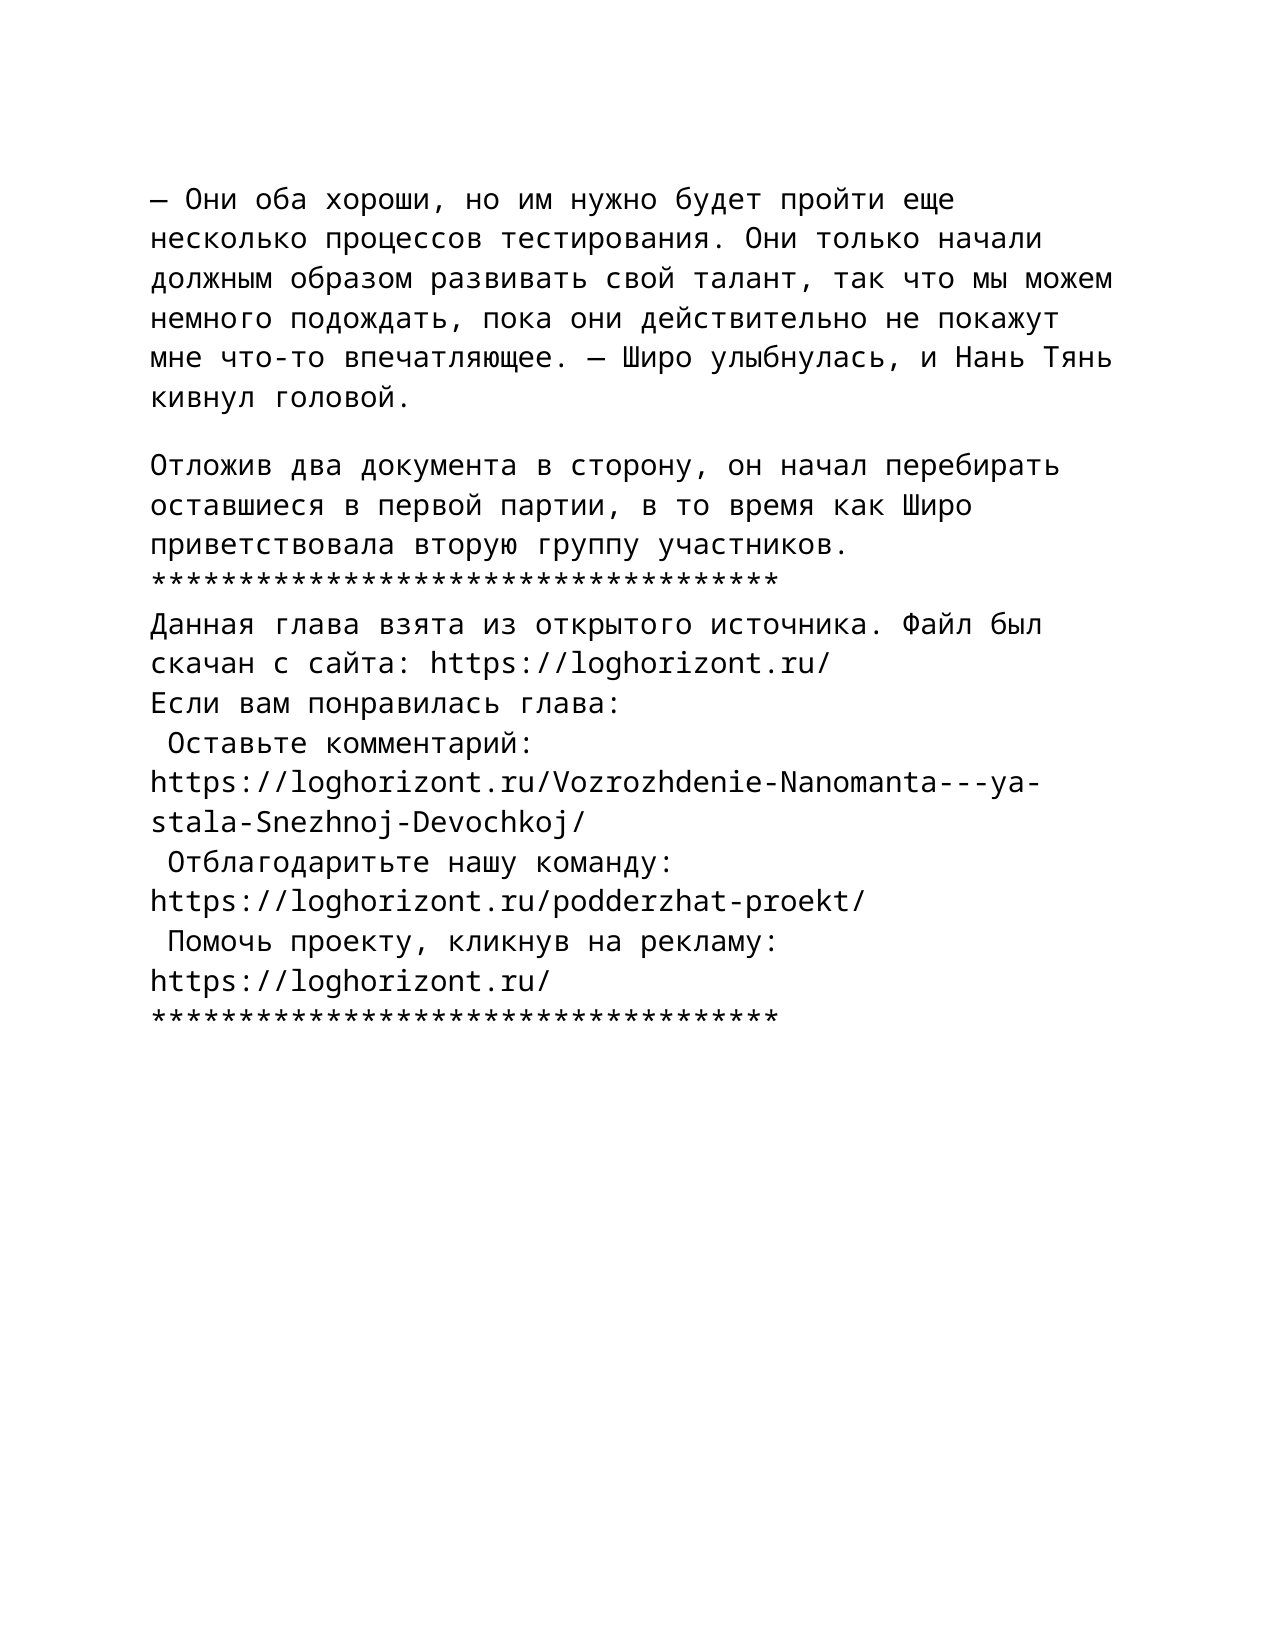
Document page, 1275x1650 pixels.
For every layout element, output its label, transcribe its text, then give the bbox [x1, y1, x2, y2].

text Отложив два документа в сторону, он начал перебирать оставшиеся в первой партии, в то время как Широ приветствовала вторую группу участников. [150, 444, 1125, 563]
text Отблагодаритьте нашу команду: https://loghorizont.ru/podderzhat-proekt/ [150, 841, 1125, 920]
text Оставьте комментарий: https://loghorizont.ru/Vozrozhdenie-Nanomanta---ya-stala-Snezhnoj-Devochkoj/ [150, 722, 1125, 841]
text Помочь проекту, кликнув на рекламу: https://loghorizont.ru/ [150, 920, 1125, 1000]
text Если вам понравилась глава: [150, 682, 1125, 722]
text Данная глава взята из открытого источника. Файл был скачан с сайта: https://loghorizont.ru/ [150, 603, 1125, 682]
text ************************************ [150, 563, 1125, 603]
text ************************************ [150, 1000, 1125, 1039]
text — Они оба хороши, но им нужно будет пройти еще несколько процессов тестирования. Они только начали должным образом развивать свой талант, так что мы можем немного подождать, пока они действительно не покажут мне что-то впечатляющее. — Широ улыбнулась, и Нань Тянь кивнул головой. [150, 178, 1125, 416]
